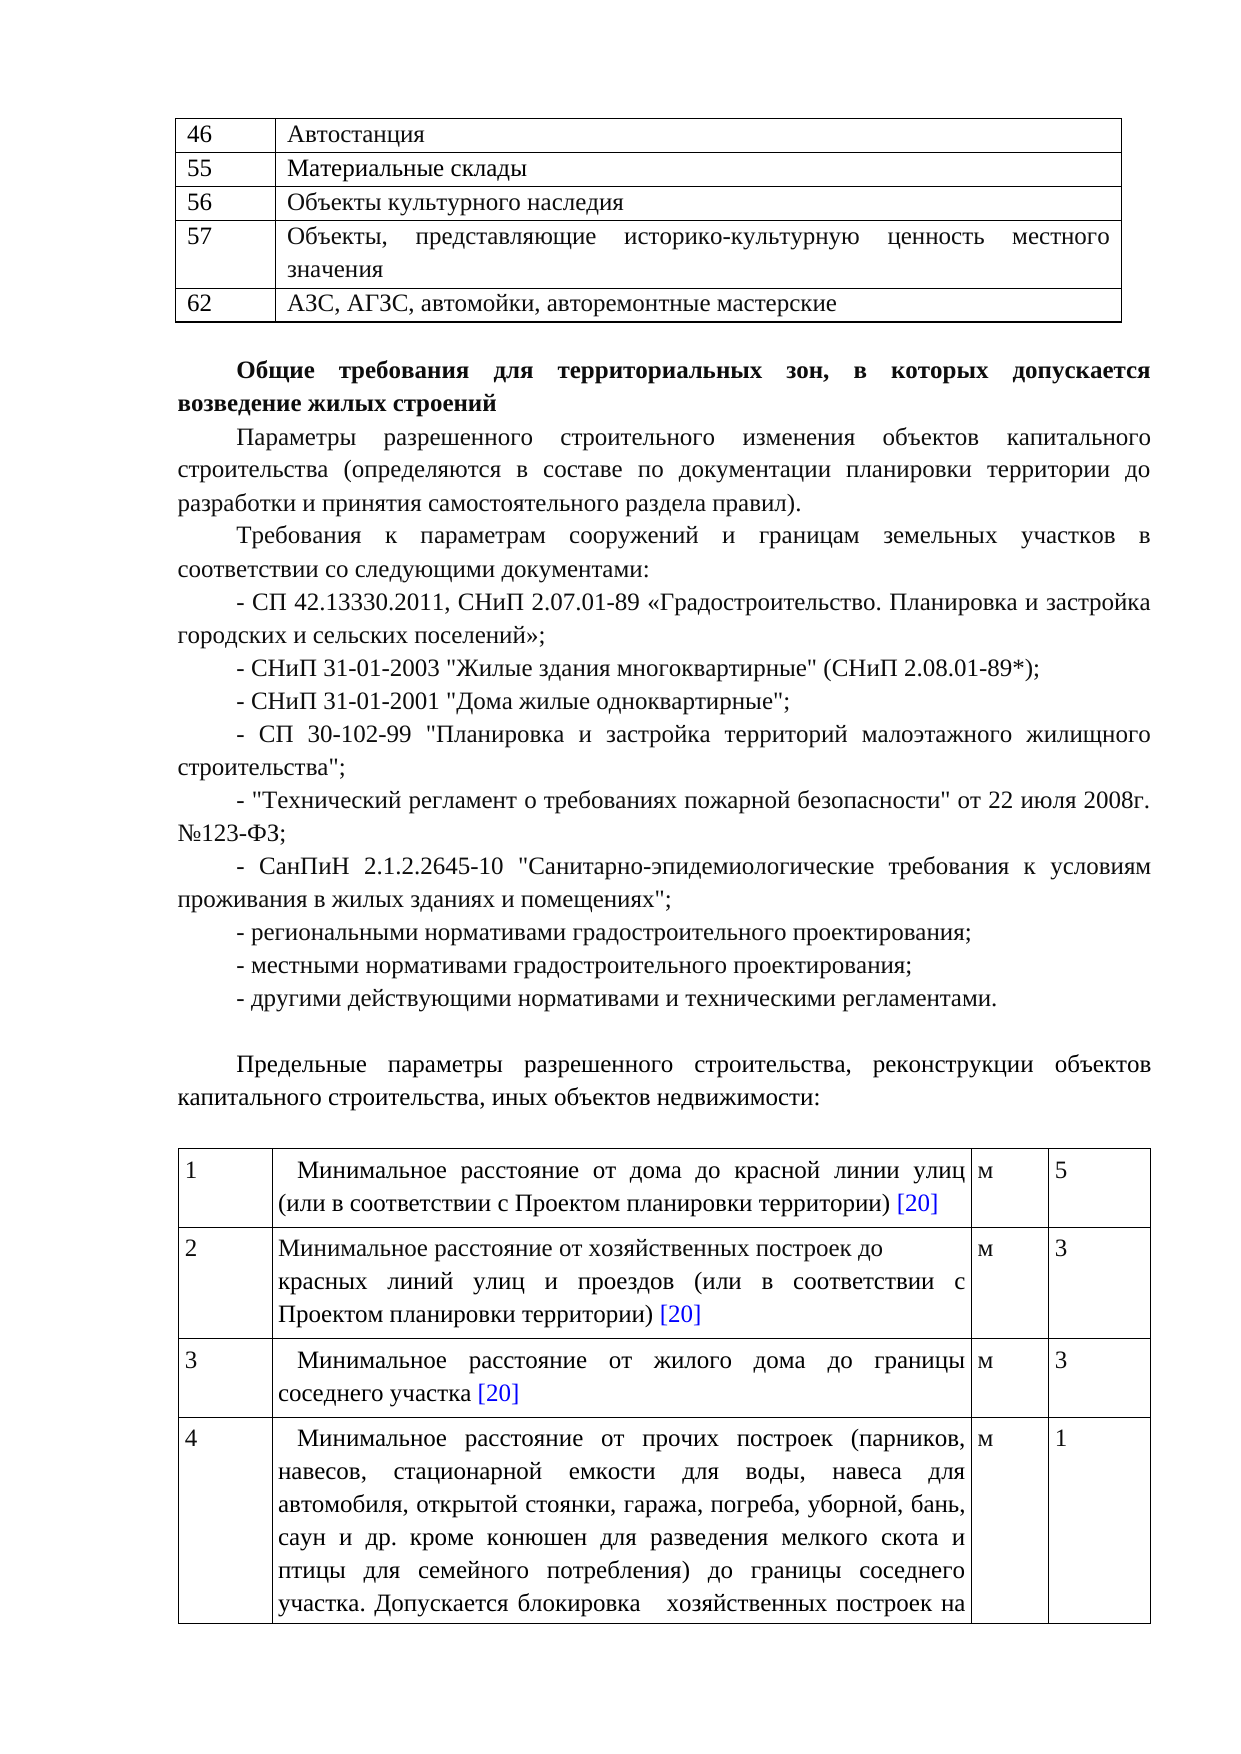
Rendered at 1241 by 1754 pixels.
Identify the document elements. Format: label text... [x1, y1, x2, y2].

text - СанПиН 2.1.2.2645-10 "Санитарно-эпидемиологические требования к условиям проживания в жилых зданиях и помещениях"; [177, 851, 1152, 913]
text - СП 30-102-99 "Планировка и застройка территорий малоэтажного жилищного строительства"; [177, 719, 1152, 781]
table_cell Объекты, представляющие историко-культурную ценность местного значения [276, 221, 1121, 287]
table_cell Автостанция [276, 119, 1121, 152]
text - региональными нормативами градостроительного проектирования; [177, 917, 1152, 946]
table_cell 2 [179, 1228, 272, 1338]
text - местными нормативами градостроительного проектирования; [177, 950, 1152, 979]
text Предельные параметры разрешенного строительства, реконструкции объектов капитального строительства, иных объектов недвижимости: [177, 1049, 1152, 1111]
text - "Технический регламент о требованиях пожарной безопасности" от 22 июля 2008г. №123-ФЗ; [177, 785, 1152, 847]
table_cell 56 [176, 187, 275, 220]
table_cell 62 [176, 289, 275, 321]
table_cell 57 [176, 221, 275, 287]
table_cell м [972, 1339, 1048, 1417]
text - СНиП 31-01-2003 "Жилые здания многоквартирные" (СНиП 2.08.01-89*); [177, 653, 1152, 681]
table_cell АЗС, АГЗС, автомойки, авторемонтные мастерские [276, 289, 1121, 321]
table_cell м [972, 1418, 1048, 1623]
table_header Минимальное расстояние от дома до красной линии улиц (или в соответствии с Проектом планировки территории) [20] [273, 1149, 971, 1227]
table_cell Объекты культурного наследия [276, 187, 1121, 220]
table_cell 3 [179, 1339, 272, 1417]
table_cell 3 [1049, 1339, 1150, 1417]
table_cell м [972, 1228, 1048, 1338]
table_cell 55 [176, 153, 275, 186]
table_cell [273, 1418, 971, 1623]
text Общие требования для территориальных зон, в которых допускается возведение жилых строений [177, 356, 1152, 417]
table_cell Минимальное расстояние от хозяйственных построек до красных линий улиц и проездов (или в соответствии с Проектом планировки территории) [20] [273, 1228, 971, 1338]
text - СНиП 31-01-2001 "Дома жилые одноквартирные"; [177, 686, 1152, 714]
table_cell 3 [1049, 1228, 1150, 1338]
text Параметры разрешенного строительного изменения объектов капитального строительства (определяются в составе по документации планировки территории до разработки и принятия самостоятельного раздела правил). [177, 422, 1152, 516]
table_header м [972, 1149, 1048, 1227]
table_cell Материальные склады [276, 153, 1121, 186]
table_cell 1 [1049, 1418, 1150, 1623]
text - СП 42.13330.2011, СНиП 2.07.01-89 «Градостроительство. Планировка и застройка городских и сельских поселений»; [177, 587, 1152, 648]
table_header 5 [1049, 1149, 1150, 1227]
table_header 1 [179, 1149, 272, 1227]
table_cell 46 [176, 119, 275, 152]
table_cell Минимальное расстояние от жилого дома до границы соседнего участка [20] [273, 1339, 971, 1417]
text Требования к параметрам сооружений и границам земельных участков в соответствии со следующими документами: [177, 521, 1152, 582]
table_cell 4 [179, 1418, 272, 1623]
text - другими действующими нормативами и техническими регламентами. [177, 983, 1152, 1012]
